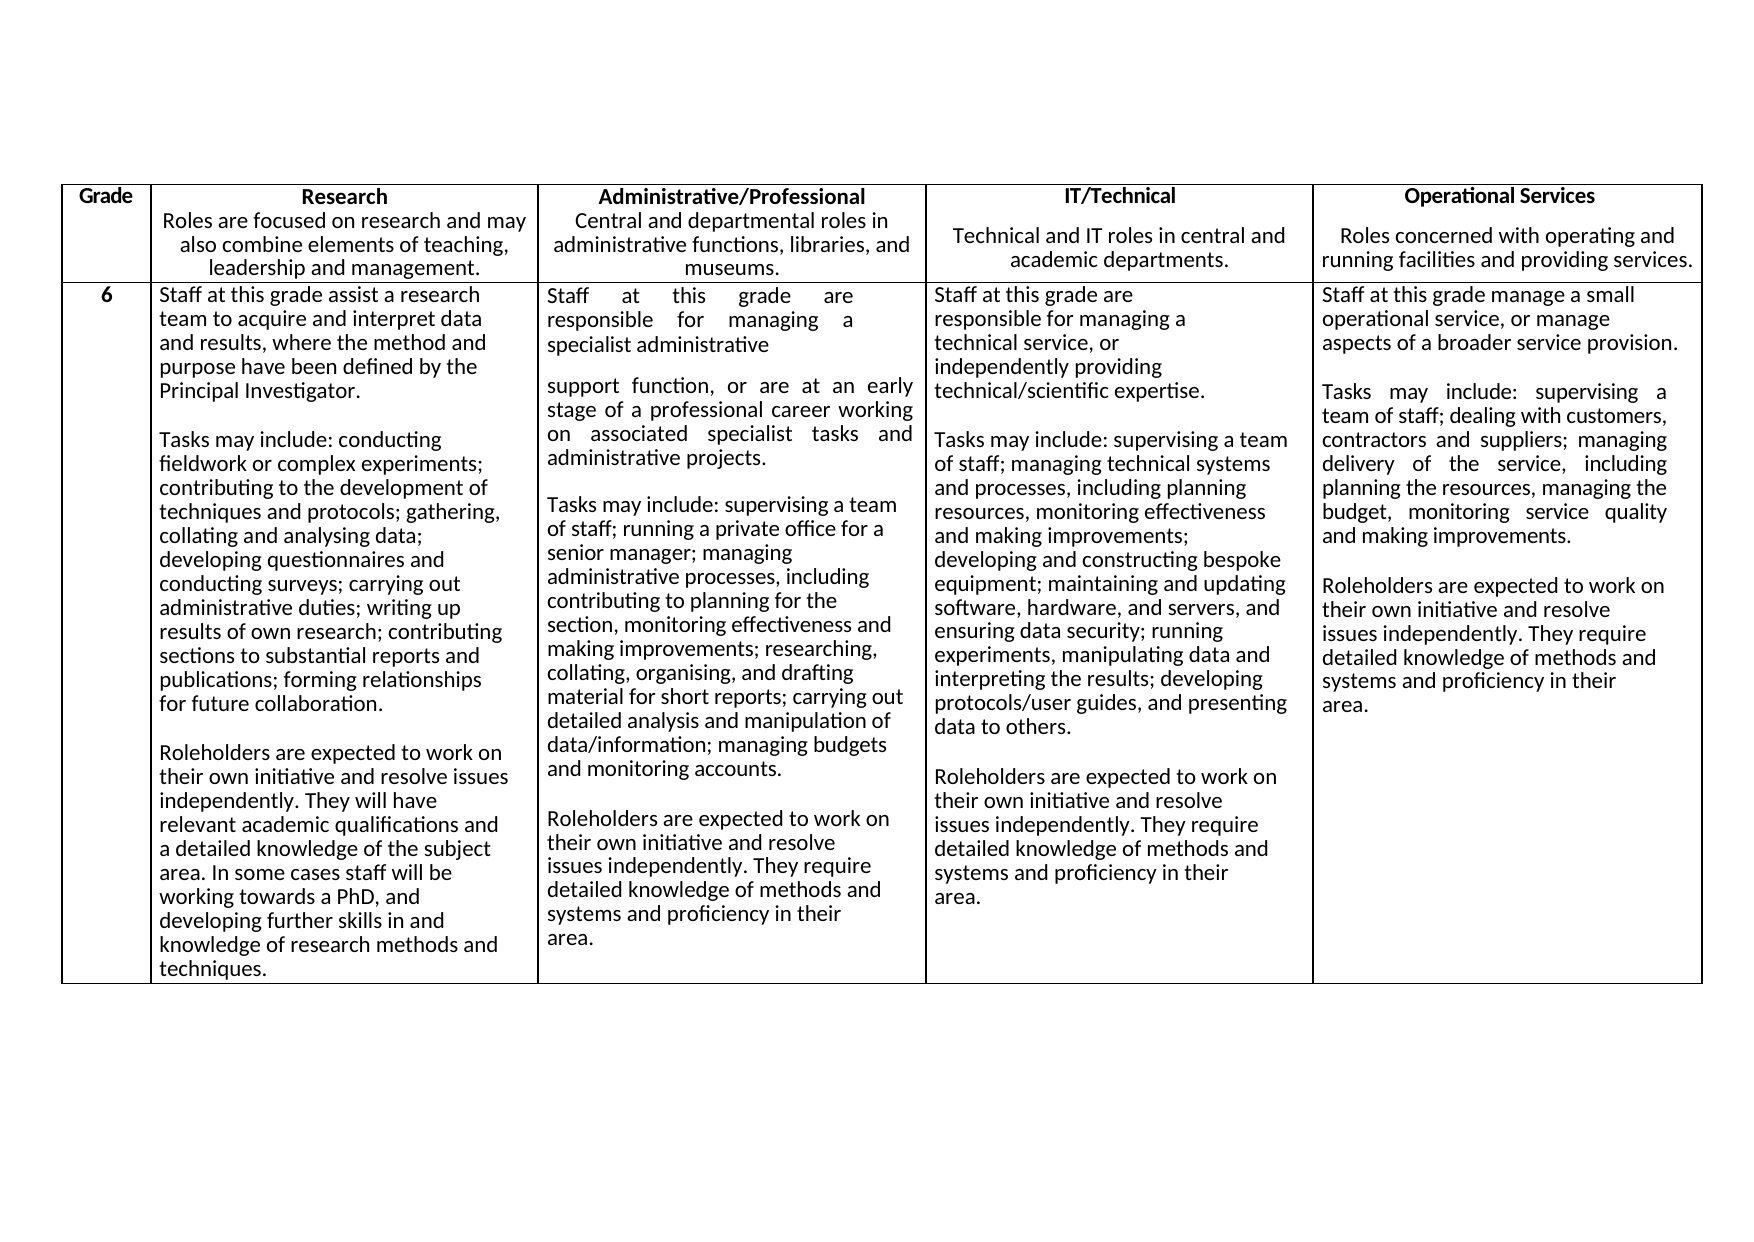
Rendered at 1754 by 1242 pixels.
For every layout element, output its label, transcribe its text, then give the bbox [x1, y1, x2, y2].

table_header IT/Technical Technical and IT roles in central and academic departments. [927, 185, 1312, 281]
table_header Research Roles are focused on research and may also combine elements of teaching, leadership and management. [152, 185, 537, 281]
table_header Grade [63, 185, 150, 281]
table_cell Staff at this grade are responsible for managing a specialist administrative support function, or are at an early stage of a professional career working on associated specialist tasks and administrative projects. Tasks may include: supervising a team of staff; running a private office for a senior manager; managing administrative processes, including contributing to planning for the section, monitoring effectiveness and making improvements; researching, collating, organising, and drafting material for short reports; carrying out detailed analysis and manipulation of data/information; managing budgets and monitoring accounts. Roleholders are expected to work on their own initiative and resolve issues independently. They require detailed knowledge of methods and systems and proficiency in their area. [539, 283, 925, 982]
table_cell 6 [63, 283, 150, 982]
table_cell Staff at this grade assist a research team to acquire and interpret data and results, where the method and purpose have been defined by the Principal Investigator. Tasks may include: conducting fieldwork or complex experiments; contributing to the development of techniques and protocols; gathering, collating and analysing data; developing questionnaires and conducting surveys; carrying out administrative duties; writing up results of own research; contributing sections to substantial reports and publications; forming relationships for future collaboration. Roleholders are expected to work on their own initiative and resolve issues independently. They will have relevant academic qualifications and a detailed knowledge of the subject area. In some cases staff will be working towards a PhD, and developing further skills in and knowledge of research methods and techniques. [152, 283, 537, 982]
table_cell Staff at this grade are responsible for managing a technical service, or independently providing technical/scientific expertise. Tasks may include: supervising a team of staff; managing technical systems and processes, including planning resources, monitoring effectiveness and making improvements; developing and constructing bespoke equipment; maintaining and updating software, hardware, and servers, and ensuring data security; running experiments, manipulating data and interpreting the results; developing protocols/user guides, and presenting data to others. Roleholders are expected to work on their own initiative and resolve issues independently. They require detailed knowledge of methods and systems and proficiency in their area. [927, 283, 1312, 982]
table_cell Staff at this grade manage a small operational service, or manage aspects of a broader service provision. Tasks may include: supervising a team of staff; dealing with customers, contractors and suppliers; managing delivery of the service, including planning the resources, managing the budget, monitoring service quality and making improvements. Roleholders are expected to work on their own initiative and resolve issues independently. They require detailed knowledge of methods and systems and proficiency in their area. [1314, 283, 1701, 982]
table_header Operational Services Roles concerned with operating and running facilities and providing services. [1314, 185, 1701, 281]
table_header Administrative/Professional Central and departmental roles in administrative functions, libraries, and museums. [539, 185, 925, 281]
